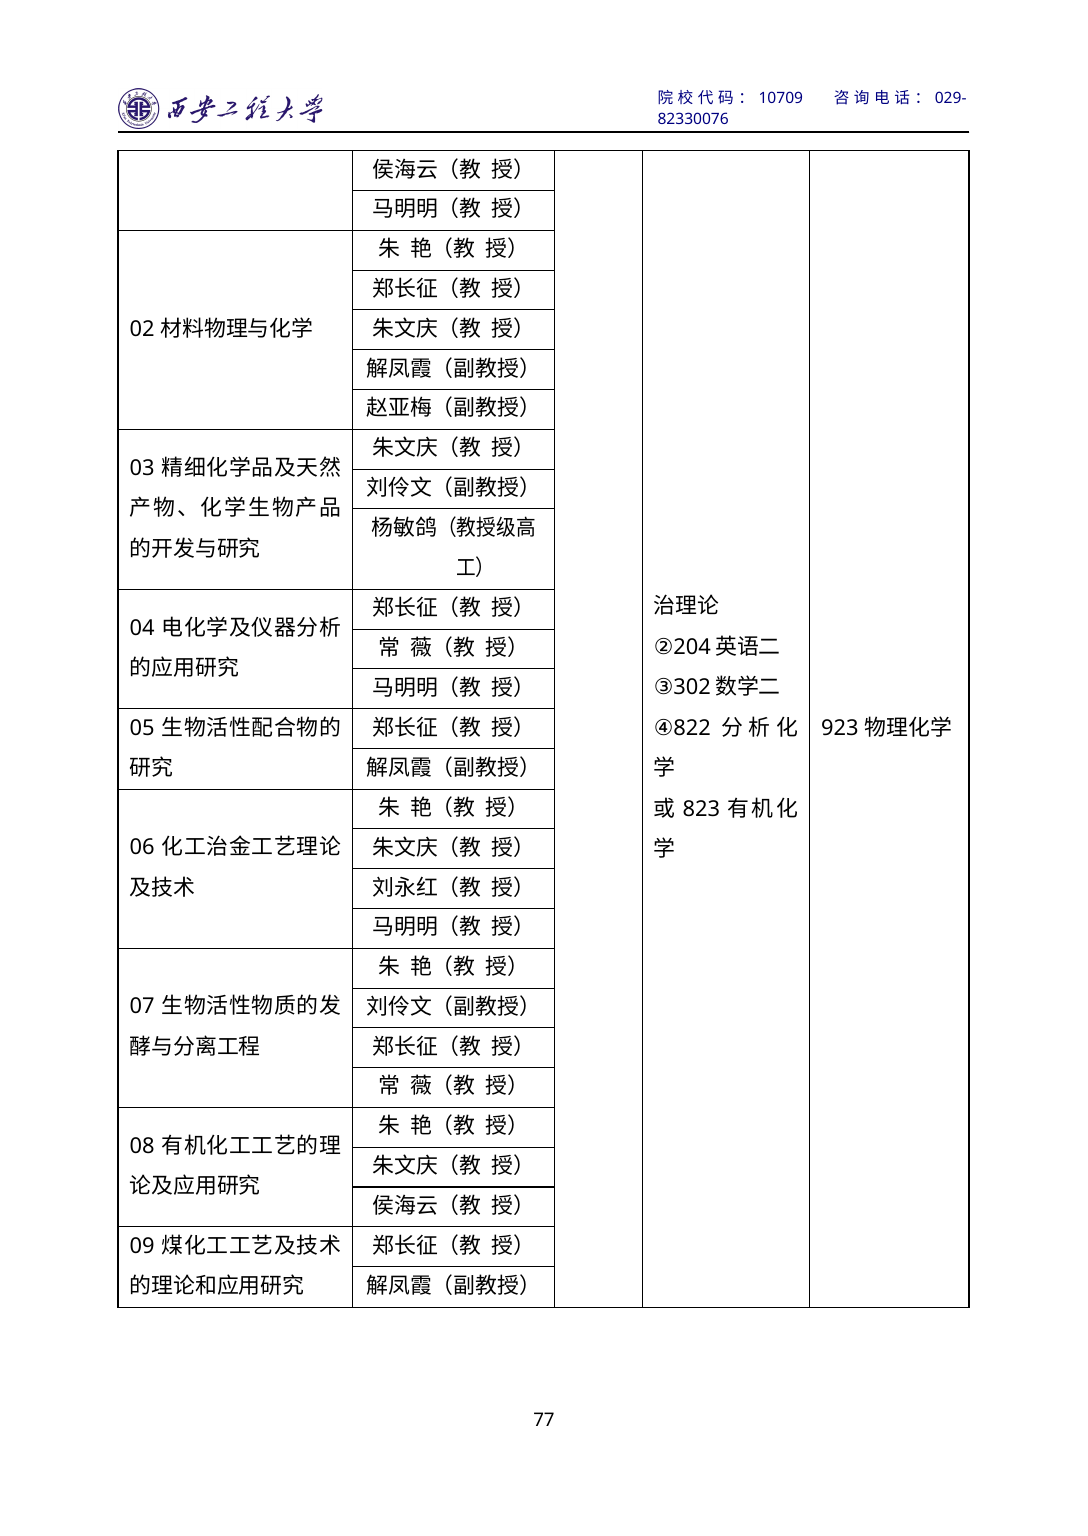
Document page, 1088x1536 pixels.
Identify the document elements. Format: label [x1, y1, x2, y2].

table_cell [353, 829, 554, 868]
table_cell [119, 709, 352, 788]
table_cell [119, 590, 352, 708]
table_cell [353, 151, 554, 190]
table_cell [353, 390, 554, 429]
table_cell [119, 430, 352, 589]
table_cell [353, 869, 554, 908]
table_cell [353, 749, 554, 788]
picture [118, 88, 323, 129]
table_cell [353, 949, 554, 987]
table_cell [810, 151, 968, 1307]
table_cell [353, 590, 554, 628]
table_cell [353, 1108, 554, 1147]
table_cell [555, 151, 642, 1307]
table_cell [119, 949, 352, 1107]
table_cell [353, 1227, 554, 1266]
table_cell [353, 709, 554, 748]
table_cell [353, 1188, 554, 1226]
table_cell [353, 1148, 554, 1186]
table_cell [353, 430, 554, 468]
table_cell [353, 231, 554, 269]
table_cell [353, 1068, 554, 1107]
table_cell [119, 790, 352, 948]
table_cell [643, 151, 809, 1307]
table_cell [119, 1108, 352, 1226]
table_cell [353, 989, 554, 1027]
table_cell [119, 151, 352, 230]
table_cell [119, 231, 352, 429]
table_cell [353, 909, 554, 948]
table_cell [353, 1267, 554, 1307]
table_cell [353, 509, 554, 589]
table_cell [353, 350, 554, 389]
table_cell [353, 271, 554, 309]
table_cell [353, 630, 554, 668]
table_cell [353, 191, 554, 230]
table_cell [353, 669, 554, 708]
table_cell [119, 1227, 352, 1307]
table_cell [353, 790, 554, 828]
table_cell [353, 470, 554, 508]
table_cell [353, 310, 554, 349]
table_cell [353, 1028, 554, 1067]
